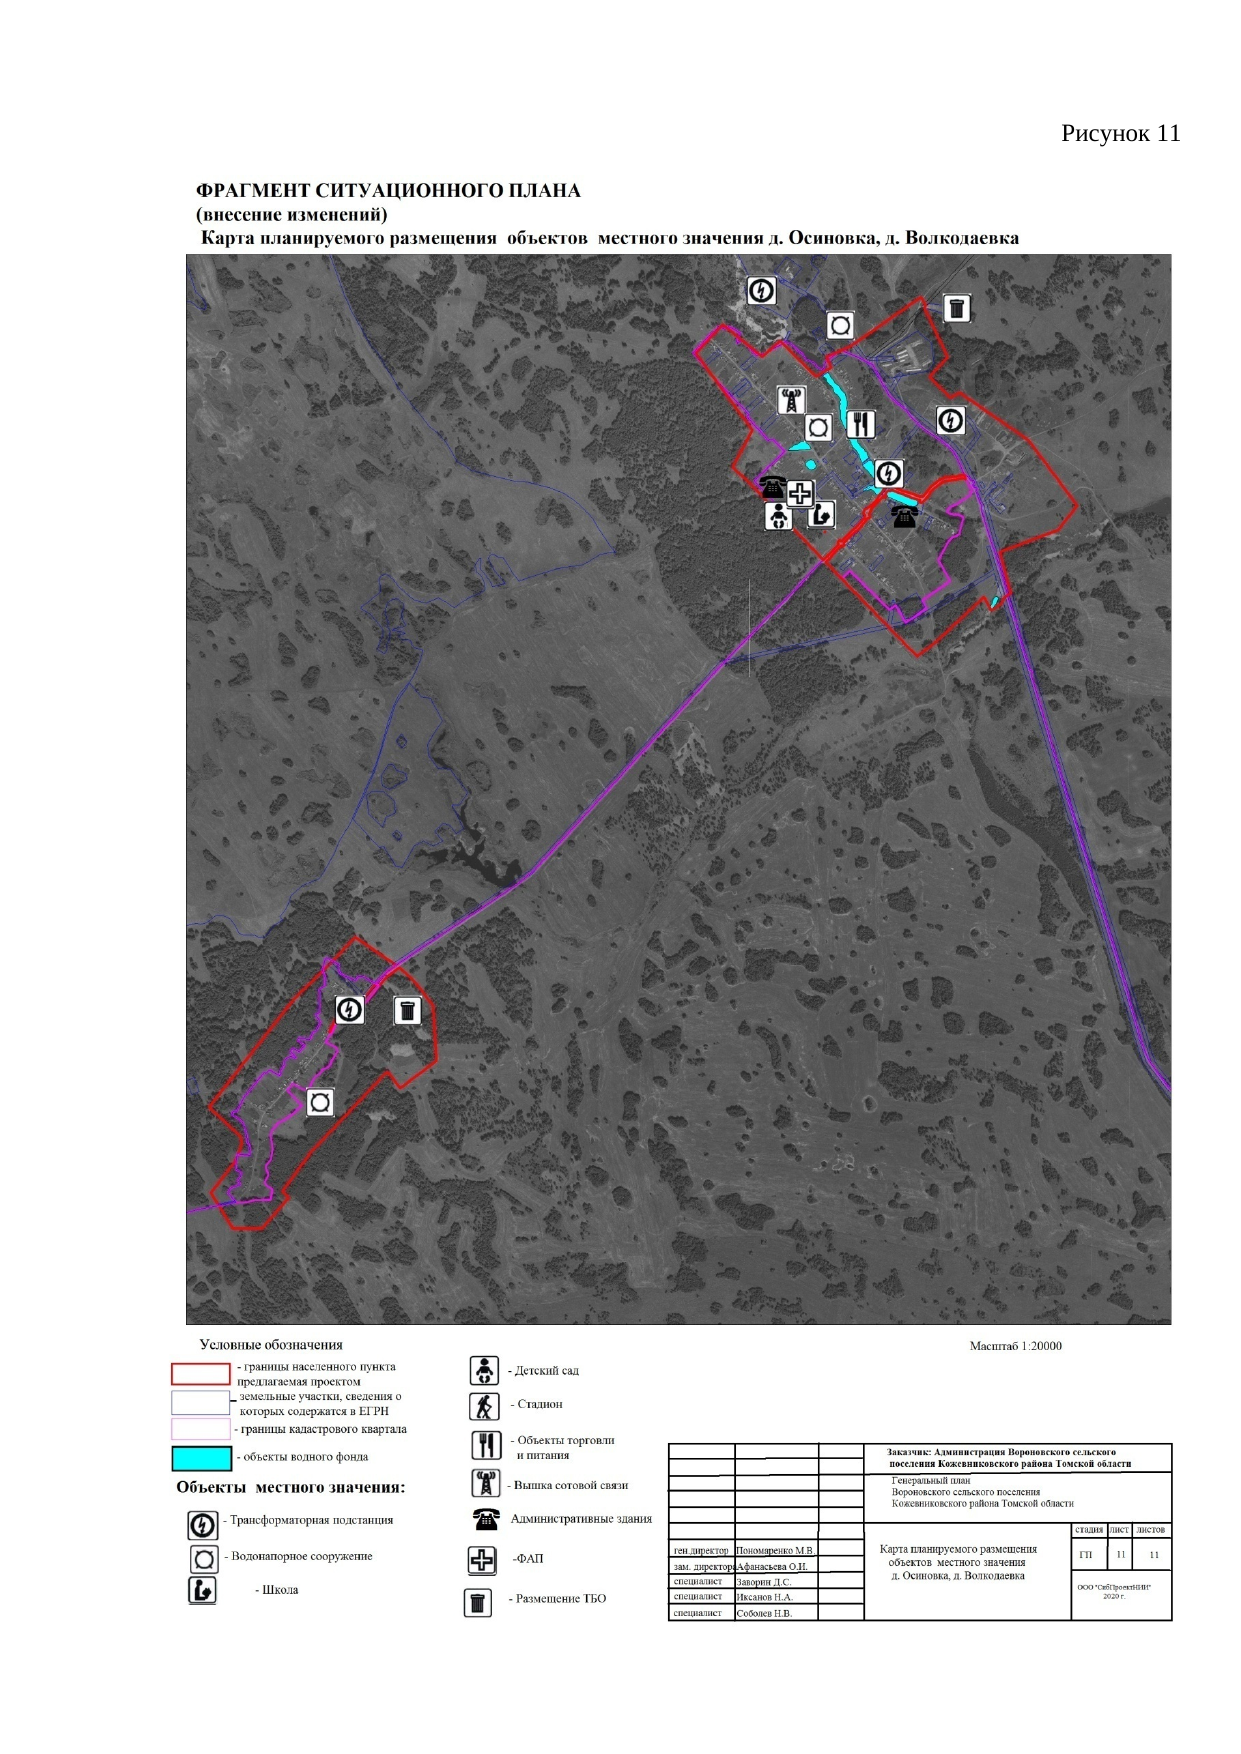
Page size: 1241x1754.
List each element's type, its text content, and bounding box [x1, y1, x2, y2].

text Рисунок 11 [148, 118, 1181, 147]
picture [147, 175, 1182, 1637]
